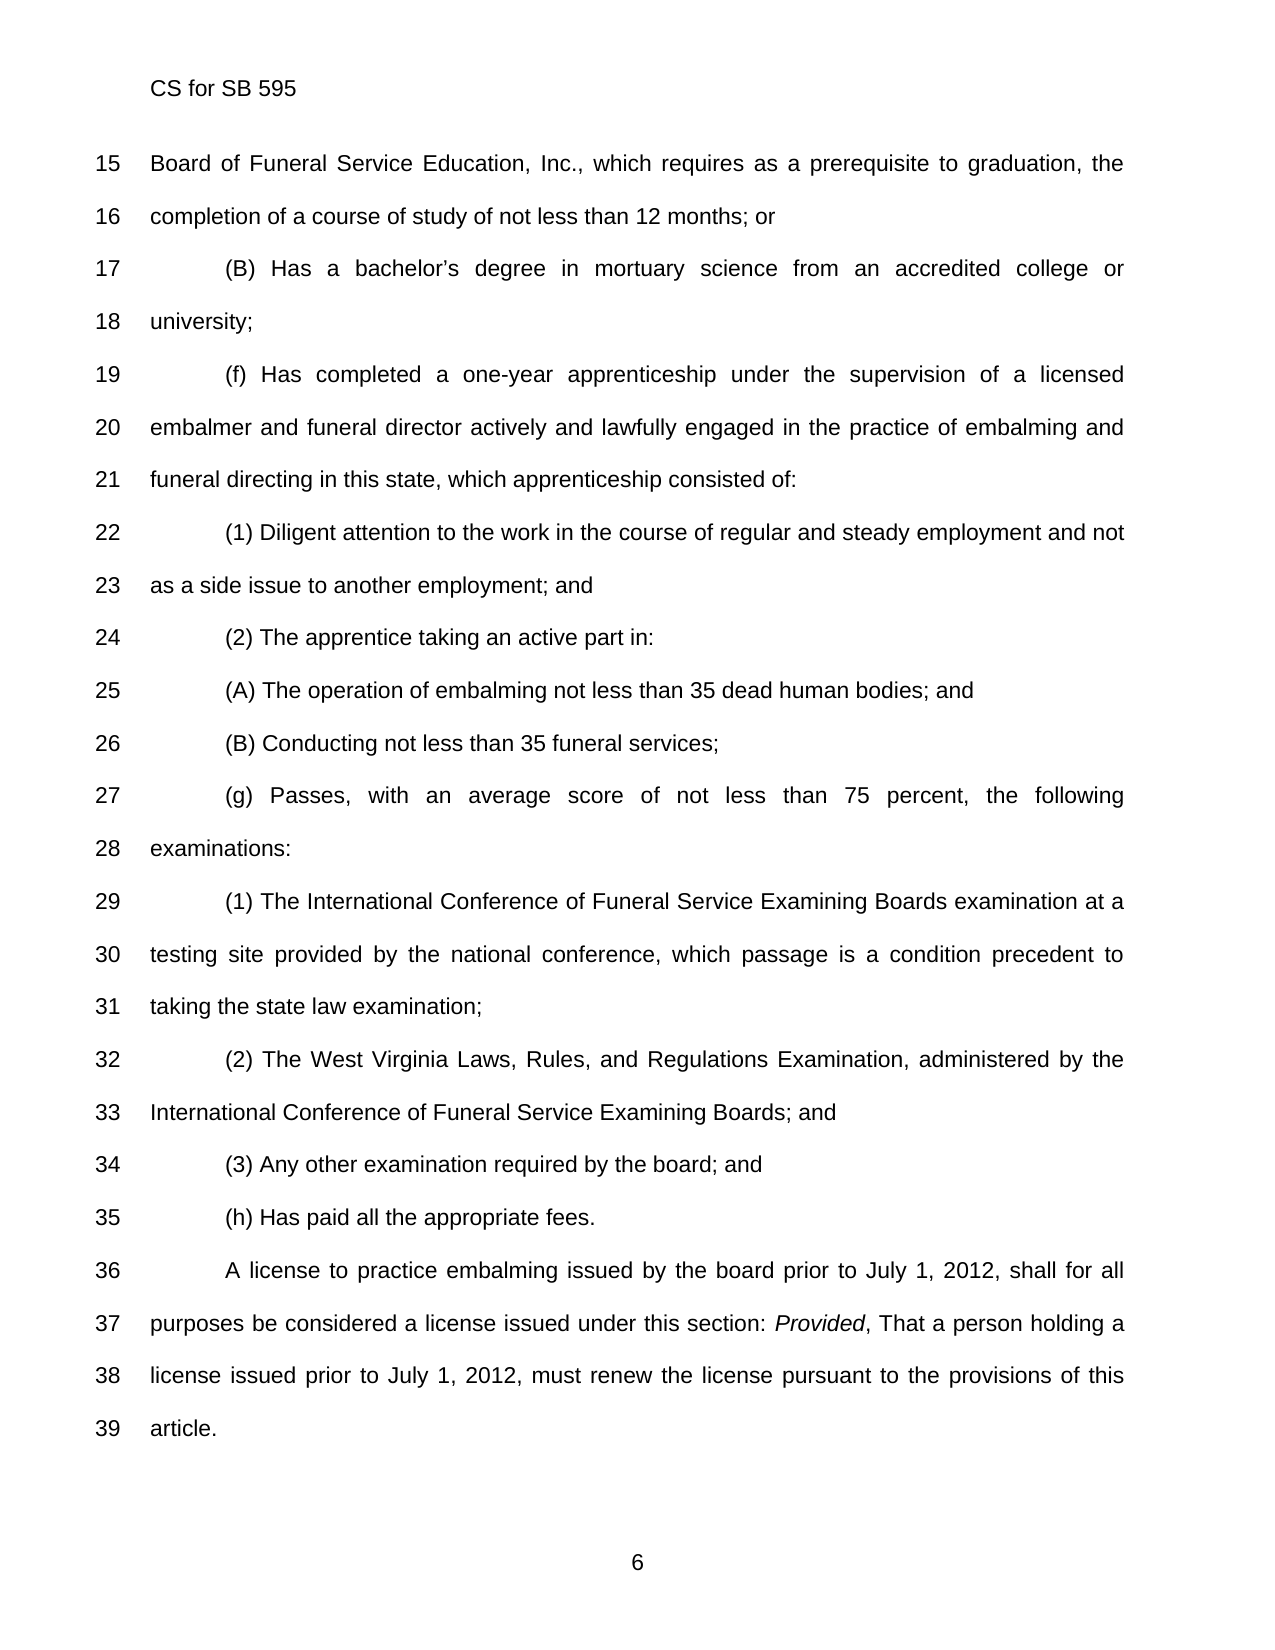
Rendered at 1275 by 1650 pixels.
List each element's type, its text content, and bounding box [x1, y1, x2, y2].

text (2) The apprentice taking an active part in: [150, 624, 1125, 651]
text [150, 150, 1125, 229]
text (1) Diligent attention to the work in the course of regular and steady employment and not as a side issue to another employment; and [150, 519, 1125, 598]
text (B) Has a bachelor’s degree in mortuary science from an accredited college or university; [150, 255, 1125, 334]
text (h) Has paid all the appropriate fees. [150, 1204, 1125, 1231]
text A license to practice embalming issued by the board prior to July 1, 2012, shall for all purposes be considered a license issued under this section: Provided, That a person holding a license issued prior to July 1, 2012, must renew the license pursuant to the provisions of this article. [150, 1257, 1125, 1441]
text (f) Has completed a one-year apprenticeship under the supervision of a licensed embalmer and funeral director actively and lawfully engaged in the practice of embalming and funeral directing in this state, which apprenticeship consisted of: [150, 361, 1125, 493]
text (3) Any other examination required by the board; and [150, 1151, 1125, 1178]
text (B) Conducting not less than 35 funeral services; [150, 730, 1125, 756]
text (1) The International Conference of Funeral Service Examining Boards examination at a testing site provided by the national conference, which passage is a condition precedent to taking the state law examination; [150, 888, 1125, 1020]
text (A) The operation of embalming not less than 35 dead human bodies; and [150, 677, 1125, 703]
text (2) The West Virginia Laws, Rules, and Regulations Examination, administered by the International Conference of Funeral Service Examining Boards; and [150, 1046, 1125, 1125]
text (g) Passes, with an average score of not less than 75 percent, the following examinations: [150, 782, 1125, 862]
